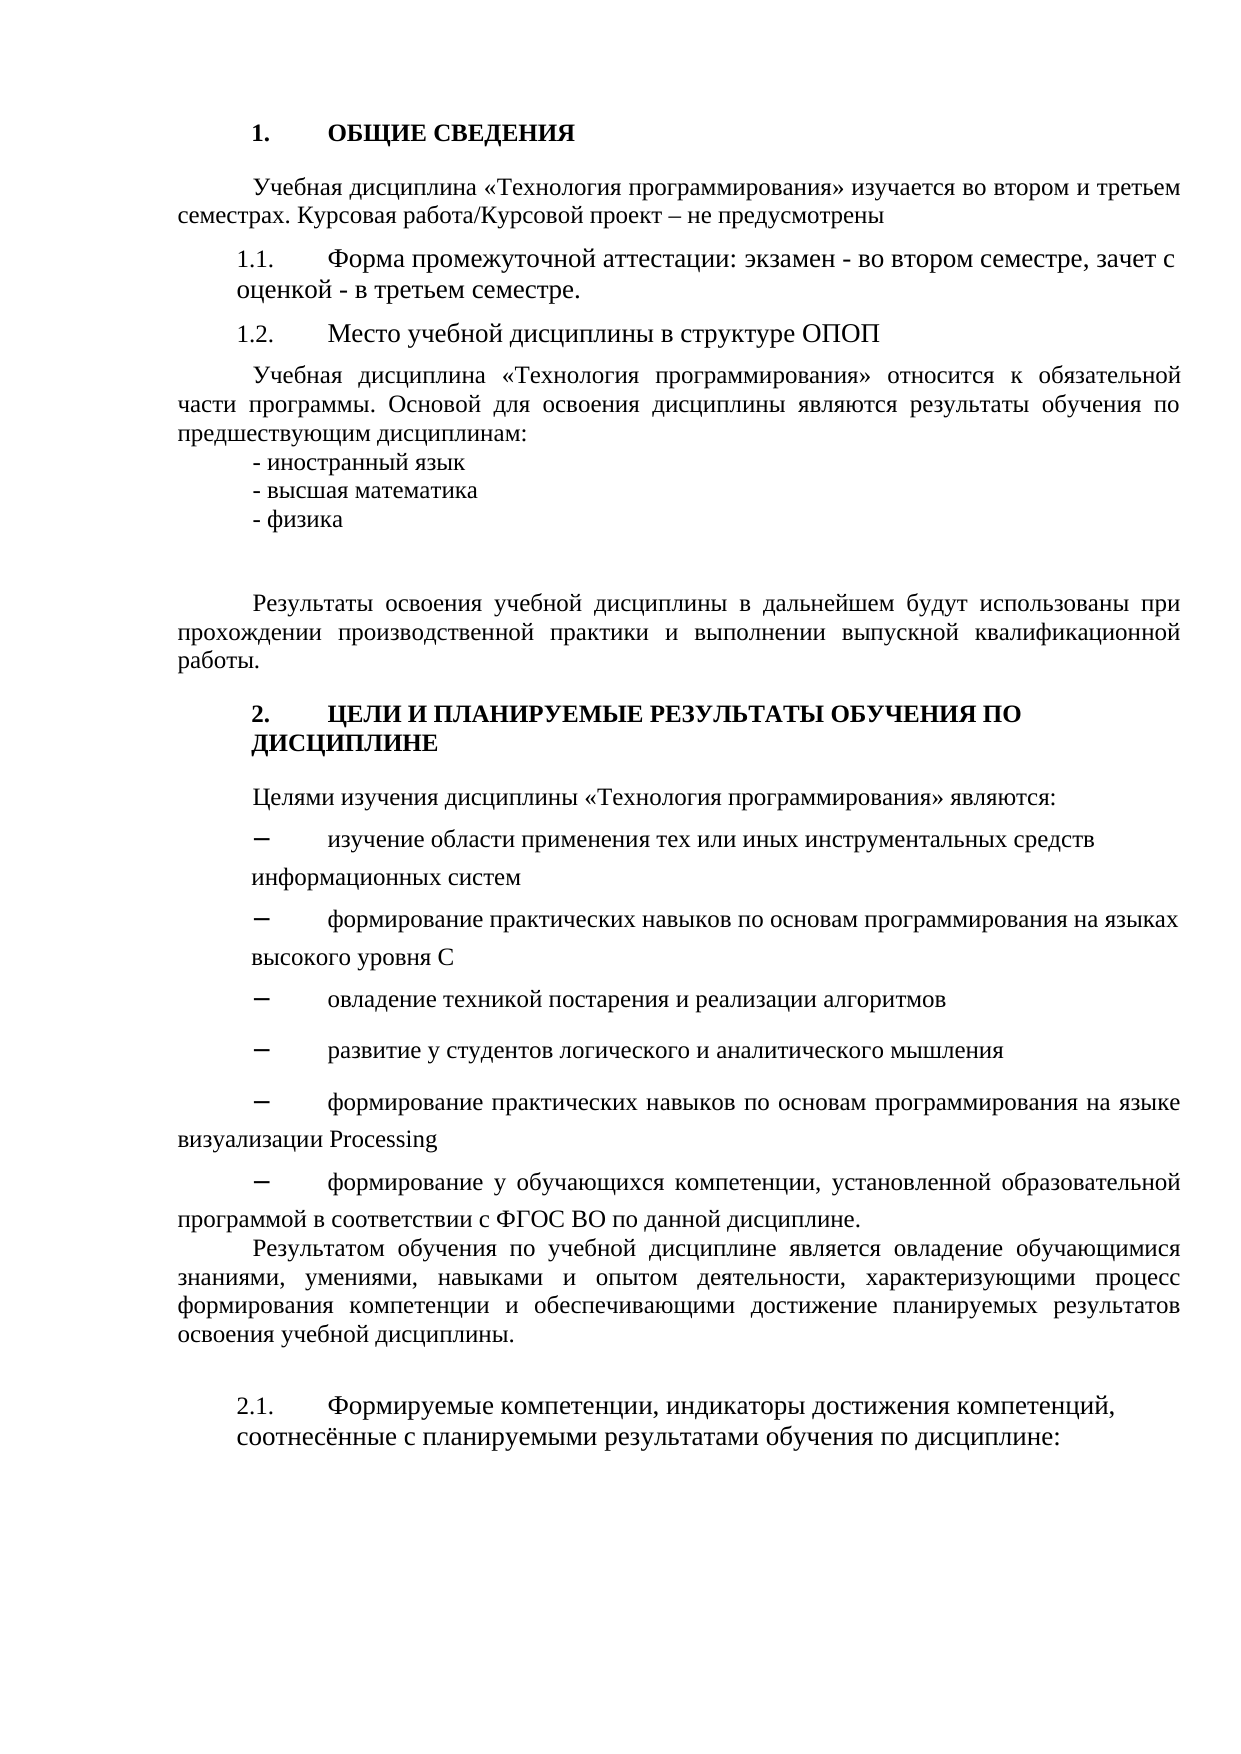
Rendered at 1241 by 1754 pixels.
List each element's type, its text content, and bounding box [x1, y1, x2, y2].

list изучение области применения тех или иных инструментальных средств информационных систем [251, 810, 1181, 890]
list Учебная дисциплина «Технология программирования» изучается во втором и третьем семестрах. Курсовая работа/Курсовой проект – не предусмотрены [177, 172, 1181, 229]
list формирование у обучающихся компетенции, установленной образовательной программой в соответствии с ФГОС ВО по данной дисциплине. [177, 1153, 1181, 1233]
list Результатом обучения по учебной дисциплине является овладение обучающимися знаниями, умениями, навыками и опытом деятельности, характеризующими процесс формирования компетенции и обеспечивающими достижение планируемых результатов освоения учебной дисциплины. [177, 1233, 1181, 1348]
list формирование практических навыков по основам программирования на языке визуализации Processing [177, 1073, 1181, 1153]
list Форма промежуточной аттестации: экзамен - во втором семестре, зачет с оценкой - в третьем семестре. [236, 242, 1181, 304]
list ОБЩИЕ СВЕДЕНИЯ [251, 118, 1181, 147]
list Место учебной дисциплины в структуре ОПОП [236, 317, 1181, 348]
list - иностранный язык [177, 447, 1181, 475]
list Целями изучения дисциплины «Технология программирования» являются: [177, 782, 1181, 810]
list овладение техникой постарения и реализации алгоритмов [251, 970, 1181, 1022]
list развитие у студентов логического и аналитического мышления [251, 1022, 1181, 1073]
list Учебная дисциплина «Технология программирования» относится к обязательной части программы. Основой для освоения дисциплины являются результаты обучения по предшествующим дисциплинам: [177, 360, 1181, 447]
list ЦЕЛИ И ПЛАНИРУЕМЫЕ РЕЗУЛЬТАТЫ ОБУЧЕНИЯ ПО ДИСЦИПЛИНЕ [251, 699, 1181, 757]
list - физика [177, 504, 1181, 533]
list формирование практических навыков по основам программирования на языках высокого уровня С [251, 890, 1181, 970]
list Формируемые компетенции, индикаторы достижения компетенций, соотнесённые с планируемыми результатами обучения по дисциплине: [236, 1389, 1181, 1451]
list - высшая математика [177, 475, 1181, 504]
list Результаты освоения учебной дисциплины в дальнейшем будут использованы при прохождении производственной практики и выполнении выпускной квалификационной работы. [177, 588, 1181, 674]
